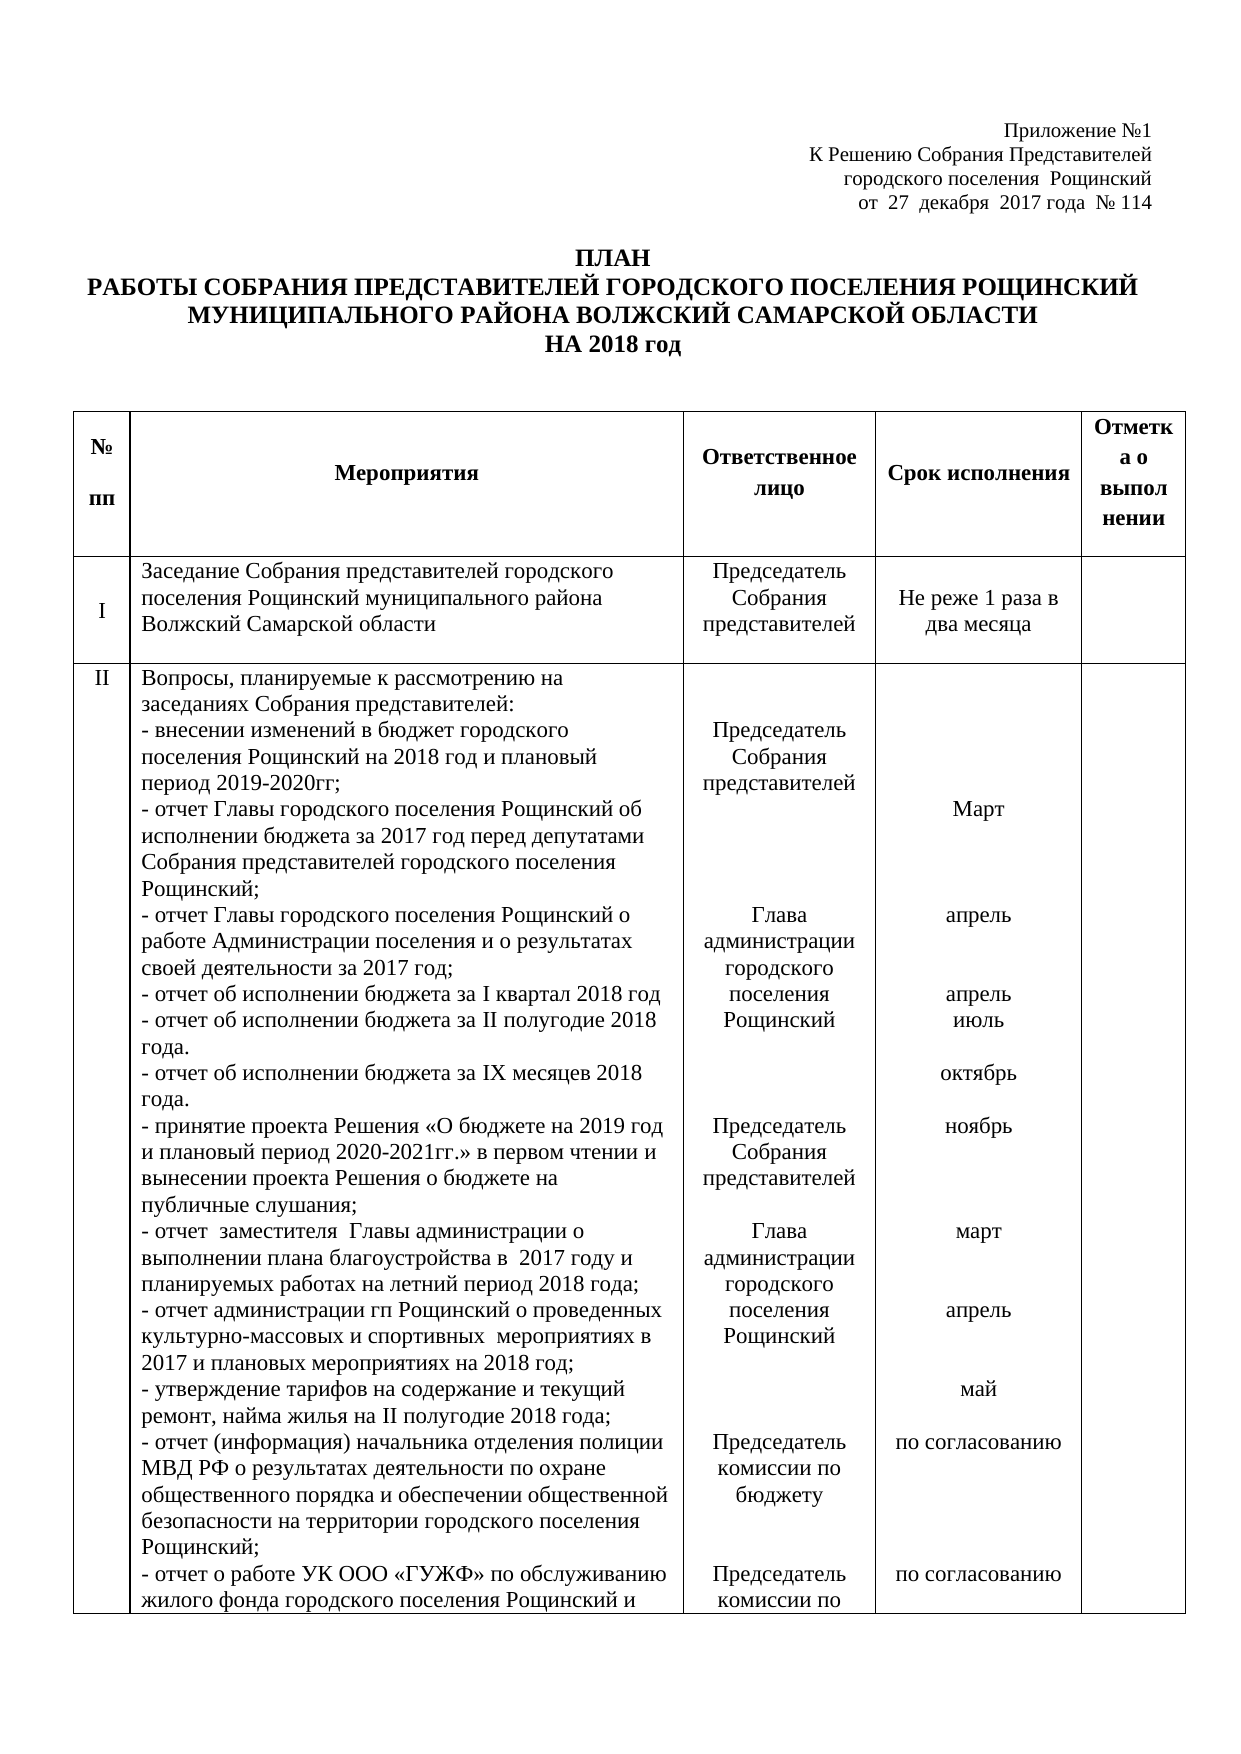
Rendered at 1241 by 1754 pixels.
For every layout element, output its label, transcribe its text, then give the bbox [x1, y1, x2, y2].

table_header № пп [74, 412, 129, 556]
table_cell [876, 664, 1081, 1612]
text Приложение №1 [74, 118, 1152, 142]
text городского поселения Рощинский [74, 166, 1152, 190]
table_cell Заседание Собрания представителей городского поселения Рощинский муниципального района Волжский Самарской области [131, 557, 683, 663]
table_header Срок исполнения [876, 412, 1081, 556]
table_header Отметка о выполнении [1082, 412, 1185, 556]
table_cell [131, 664, 683, 1612]
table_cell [684, 664, 875, 1612]
table_cell I [74, 557, 129, 663]
text К Решению Собрания Представителей [74, 142, 1152, 166]
table_header Ответственное лицо [684, 412, 875, 556]
text РАБОТЫ СОБРАНИЯ ПРЕДСТАВИТЕЛЕЙ ГОРОДСКОГО ПОСЕЛЕНИЯ РОЩИНСКИЙ [74, 272, 1152, 301]
text от 27 декабря 2017 года № 114 [74, 190, 1152, 214]
text МУНИЦИПАЛЬНОГО РАЙОНА ВОЛЖСКИЙ САМАРСКОЙ ОБЛАСТИ [74, 301, 1152, 329]
text НА 2018 год [74, 329, 1152, 358]
text ПЛАН [74, 243, 1152, 272]
table_cell Не реже 1 раза в два месяца [876, 557, 1081, 663]
table_cell Председатель Собрания представителей [684, 557, 875, 663]
table_cell II [74, 664, 129, 1612]
table_cell [1082, 664, 1185, 1612]
table_cell [1082, 557, 1185, 663]
table_header Мероприятия [131, 412, 683, 556]
